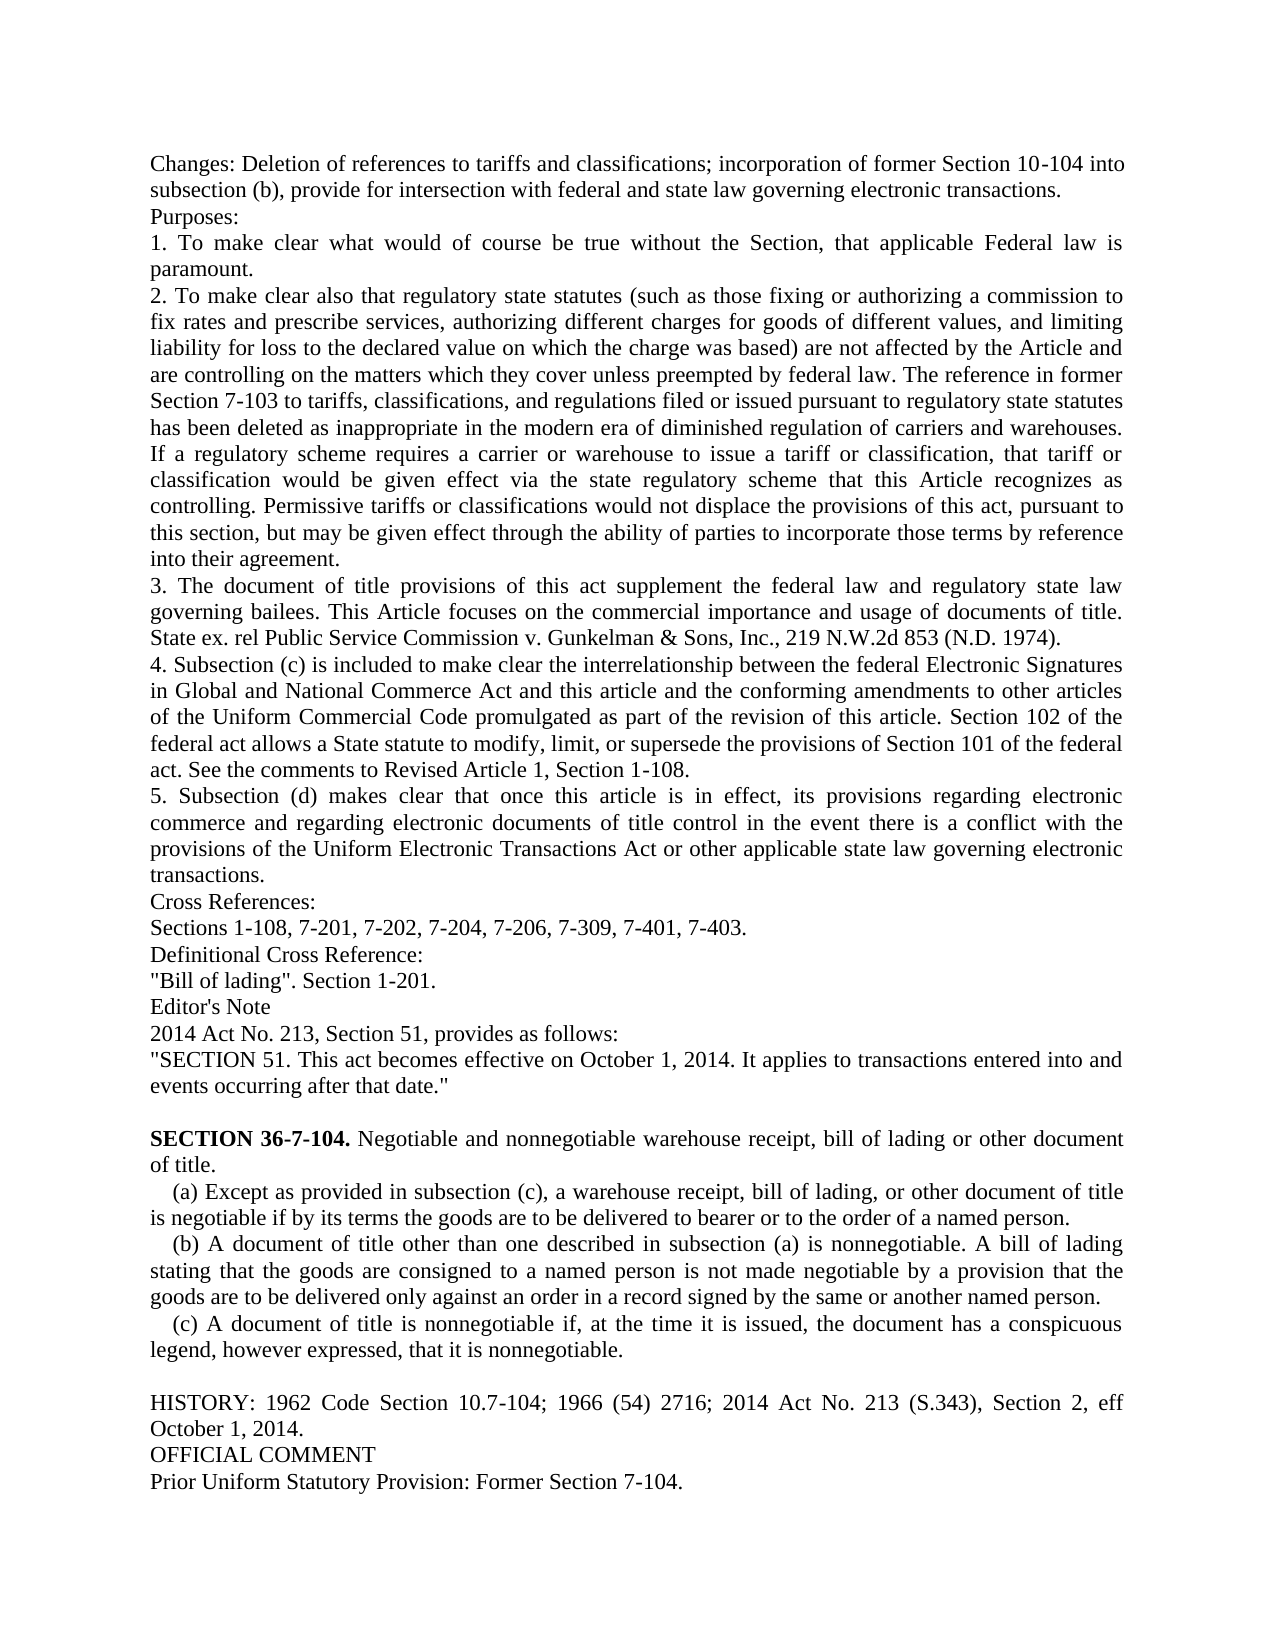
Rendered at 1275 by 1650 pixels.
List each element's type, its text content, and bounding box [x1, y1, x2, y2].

text Cross References: [150, 888, 1125, 914]
text Changes: Deletion of references to tariffs and classifications; incorporation of former Section 10-104 into subsection (b), provide for intersection with federal and state law governing electronic transactions. [150, 150, 1125, 203]
text OFFICIAL COMMENT [150, 1441, 1125, 1468]
text 5. Subsection (d) makes clear that once this article is in effect, its provisions regarding electronic commerce and regarding electronic documents of title control in the event there is a conflict with the provisions of the Uniform Electronic Transactions Act or other applicable state law governing electronic transactions. [150, 782, 1125, 888]
text Definitional Cross Reference: [150, 941, 1125, 967]
text Purposes: [150, 203, 1125, 229]
text Editor's Note [150, 993, 1125, 1020]
text 2014 Act No. 213, Section 51, provides as follows: [150, 1020, 1125, 1046]
text 1. To make clear what would of course be true without the Section, that applicable Federal law is paramount. [150, 229, 1125, 282]
text HISTORY: 1962 Code Section 10.7-104; 1966 (54) 2716; 2014 Act No. 213 (S.343), Section 2, eff October 1, 2014. [150, 1389, 1125, 1441]
text (a) Except as provided in subsection (c), a warehouse receipt, bill of lading, or other document of title is negotiable if by its terms the goods are to be delivered to bearer or to the order of a named person. [150, 1178, 1125, 1231]
text 2. To make clear also that regulatory state statutes (such as those fixing or authorizing a commission to fix rates and prescribe services, authorizing different charges for goods of different values, and limiting liability for loss to the declared value on which the charge was based) are not affected by the Article and are controlling on the matters which they cover unless preempted by federal law. The reference in former Section 7-103 to tariffs, classifications, and regulations filed or issued pursuant to regulatory state statutes has been deleted as inappropriate in the modern era of diminished regulation of carriers and warehouses. If a regulatory scheme requires a carrier or warehouse to issue a tariff or classification, that tariff or classification would be given effect via the state regulatory scheme that this Article recognizes as controlling. Permissive tariffs or classifications would not displace the provisions of this act, pursuant to this section, but may be given effect through the ability of parties to incorporate those terms by reference into their agreement. [150, 282, 1125, 572]
text 4. Subsection (c) is included to make clear the interrelationship between the federal Electronic Signatures in Global and National Commerce Act and this article and the conforming amendments to other articles of the Uniform Commercial Code promulgated as part of the revision of this article. Section 102 of the federal act allows a State statute to modify, limit, or supersede the provisions of Section 101 of the federal act. See the comments to Revised Article 1, Section 1-108. [150, 651, 1125, 782]
text (c) A document of title is nonnegotiable if, at the time it is issued, the document has a conspicuous legend, however expressed, that it is nonnegotiable. [150, 1309, 1125, 1362]
text 3. The document of title provisions of this act supplement the federal law and regulatory state law governing bailees. This Article focuses on the commercial importance and usage of documents of title. State ex. rel Public Service Commission v. Gunkelman & Sons, Inc., 219 N.W.2d 853 (N.D. 1974). [150, 572, 1125, 651]
text "SECTION 51. This act becomes effective on October 1, 2014. It applies to transactions entered into and events occurring after that date." [150, 1046, 1125, 1099]
text Sections 1-108, 7-201, 7-202, 7-204, 7-206, 7-309, 7-401, 7-403. [150, 914, 1125, 941]
text "Bill of lading". Section 1-201. [150, 967, 1125, 993]
text (b) A document of title other than one described in subsection (a) is nonnegotiable. A bill of lading stating that the goods are consigned to a named person is not made negotiable by a provision that the goods are to be delivered only against an order in a record signed by the same or another named person. [150, 1231, 1125, 1309]
text Prior Uniform Statutory Provision: Former Section 7-104. [150, 1468, 1125, 1494]
text SECTION 36-7-104. Negotiable and nonnegotiable warehouse receipt, bill of lading or other document of title. [150, 1125, 1125, 1178]
